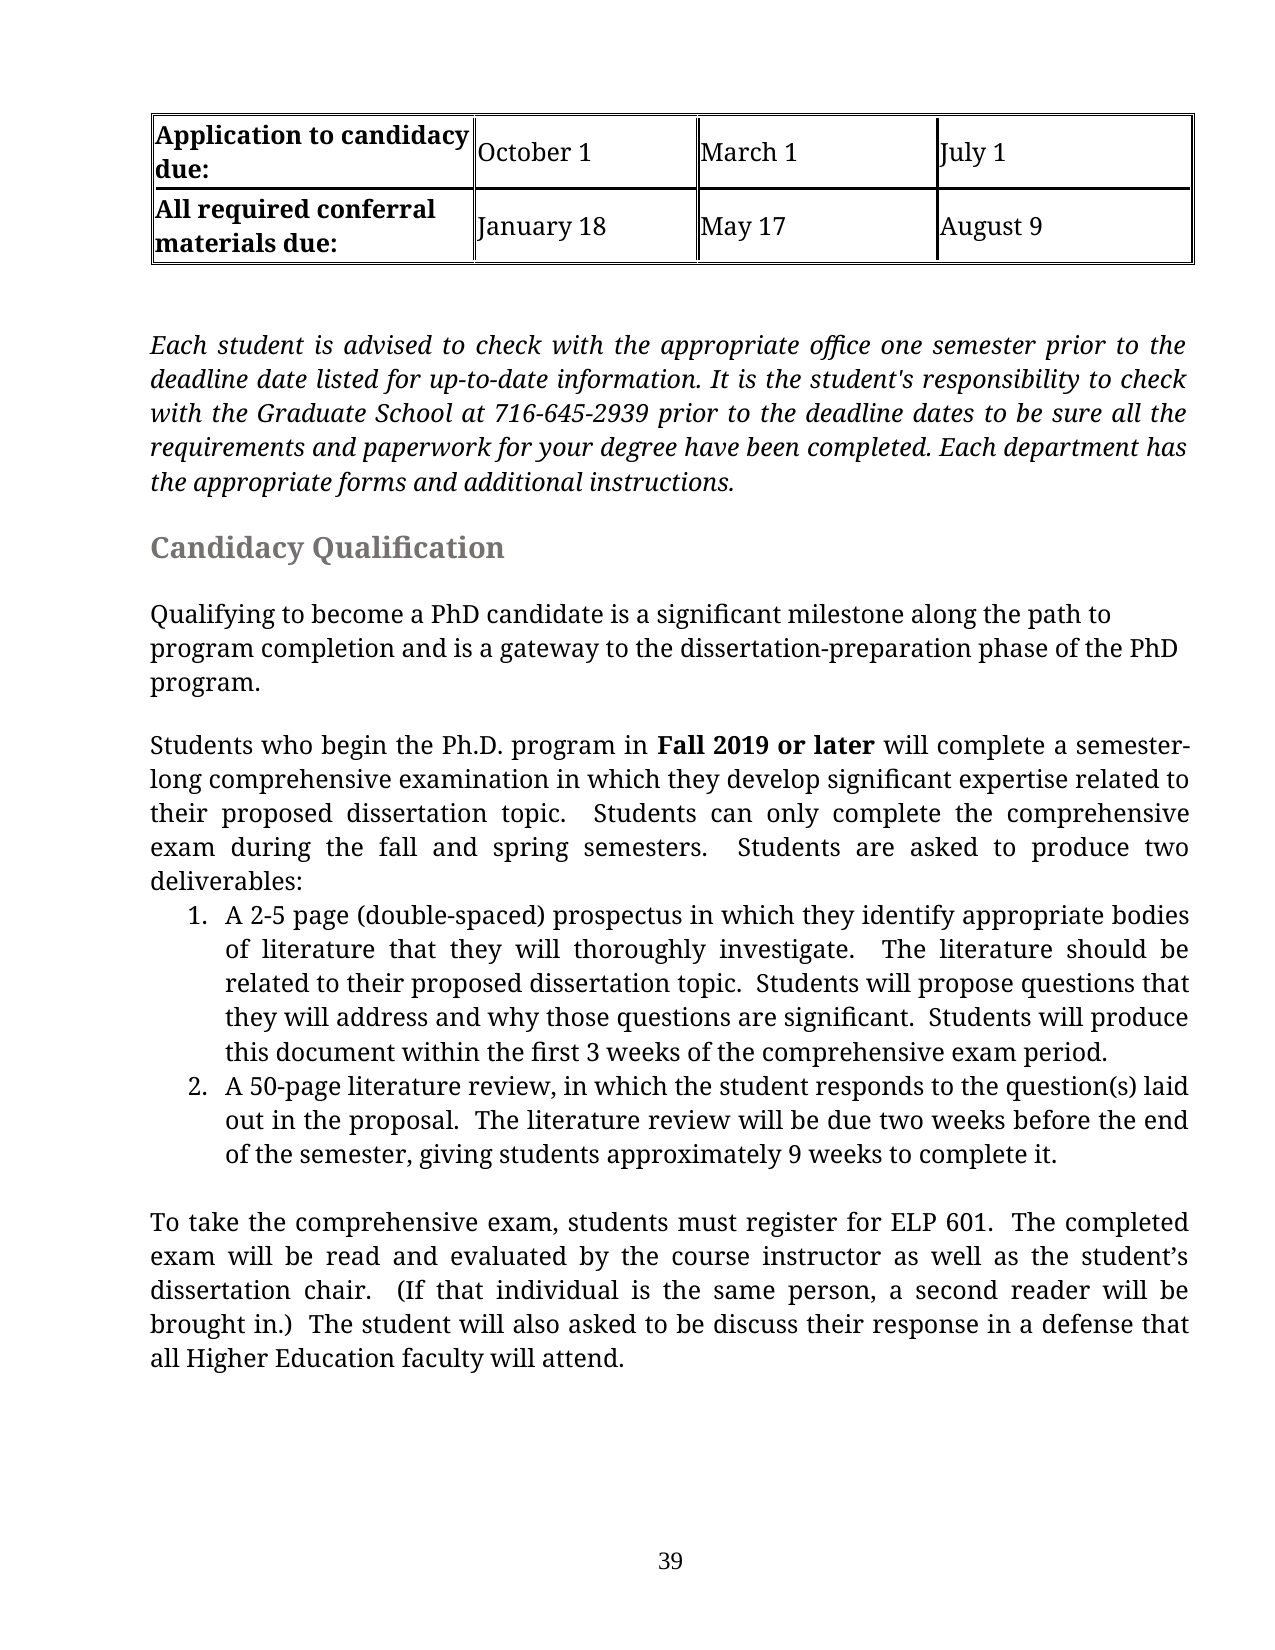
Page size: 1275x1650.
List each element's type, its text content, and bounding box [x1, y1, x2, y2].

list A 2-5 page (double-spaced) prospectus in which they identify appropriate bodies of literature that they will thoroughly investigate. The literature should be related to their proposed dissertation topic. Students will propose questions that they will address and why those questions are significant. Students will produce this document within the first 3 weeks of the comprehensive exam period. [187, 898, 1191, 1068]
text Each student is advised to check with the appropriate office one semester prior to the deadline date listed for up-to-date information. It is the student's responsibility to check with the Graduate School at 716-645-2939 prior to the deadline dates to be sure all the requirements and paperwork for your degree have been completed. Each department has the appropriate forms and additional instructions. [150, 294, 1191, 498]
table_cell October 1 [475, 114, 698, 187]
list A 50-page literature review, in which the student responds to the question(s) laid out in the proposal. The literature review will be due two weeks before the end of the semester, giving students approximately 9 weeks to complete it. [187, 1068, 1191, 1170]
text Qualifying to become a PhD candidate is a significant milestone along the path to program completion and is a gateway to the dissertation-preparation phase of the PhD program. [150, 596, 1191, 698]
text To take the comprehensive exam, students must register for ELP 601. The completed exam will be read and evaluated by the course instructor as well as the student’s dissertation chair. (If that individual is the same person, a second reader will be brought in.) The student will also asked to be discuss their response in a defense that all Higher Education faculty will attend. [150, 1204, 1191, 1375]
table_cell May 17 [698, 190, 937, 261]
table_cell August 9 [937, 187, 1191, 261]
table_cell All required conferral materials due: [154, 187, 475, 261]
table_cell July 1 [937, 116, 1191, 187]
table_cell Application to candidacy due: [154, 116, 475, 187]
text Candidacy Qualification [150, 527, 1191, 567]
table_cell January 18 [475, 187, 698, 261]
table_cell March 1 [698, 116, 937, 187]
text Students who begin the Ph.D. program in Fall 2019 or later will complete a semester-long comprehensive examination in which they develop significant expertise related to their proposed dissertation topic. Students can only complete the comprehensive exam during the fall and spring semesters. Students are asked to produce two deliverables: [150, 728, 1191, 898]
